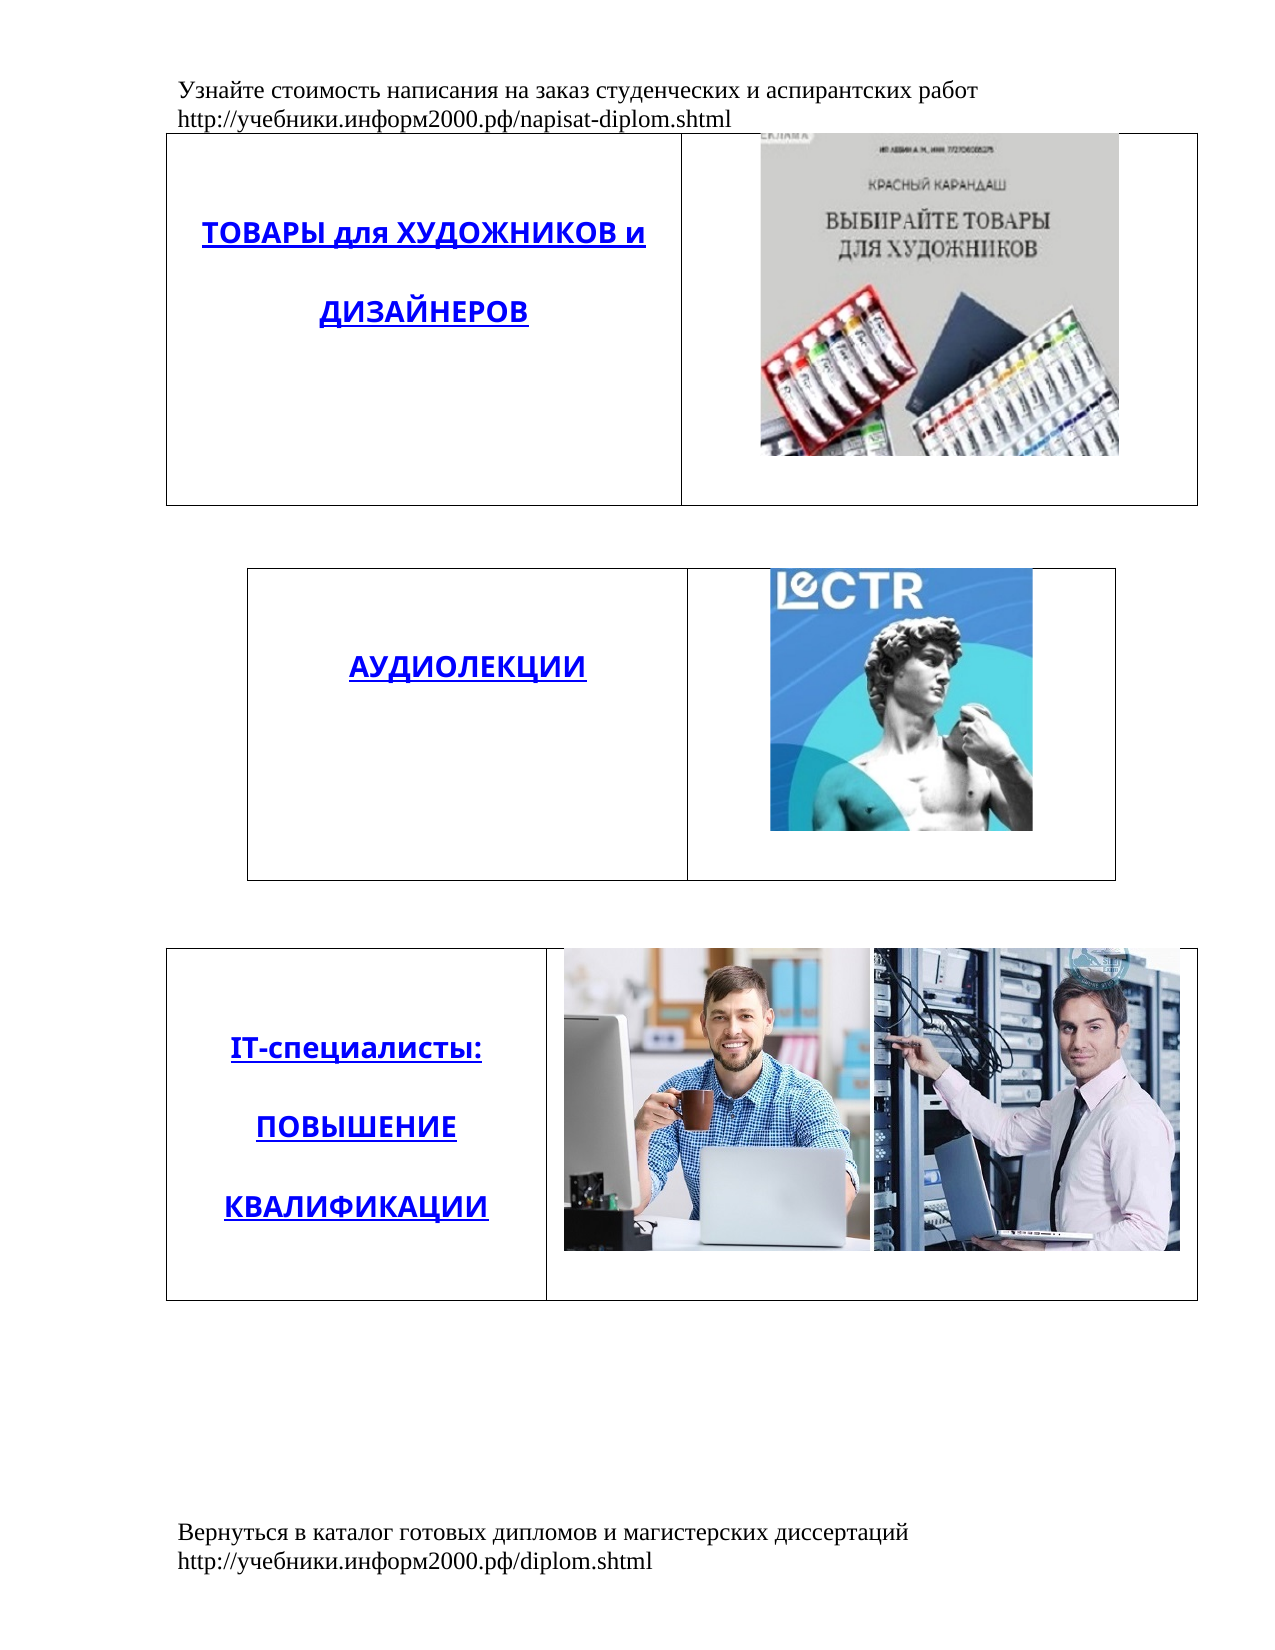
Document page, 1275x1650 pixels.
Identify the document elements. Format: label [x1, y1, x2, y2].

picture [760, 133, 1119, 456]
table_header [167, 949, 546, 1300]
picture [770, 568, 1033, 831]
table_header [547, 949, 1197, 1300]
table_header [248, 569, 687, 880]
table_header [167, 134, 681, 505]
picture [564, 948, 1180, 1251]
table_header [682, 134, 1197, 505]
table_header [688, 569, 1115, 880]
